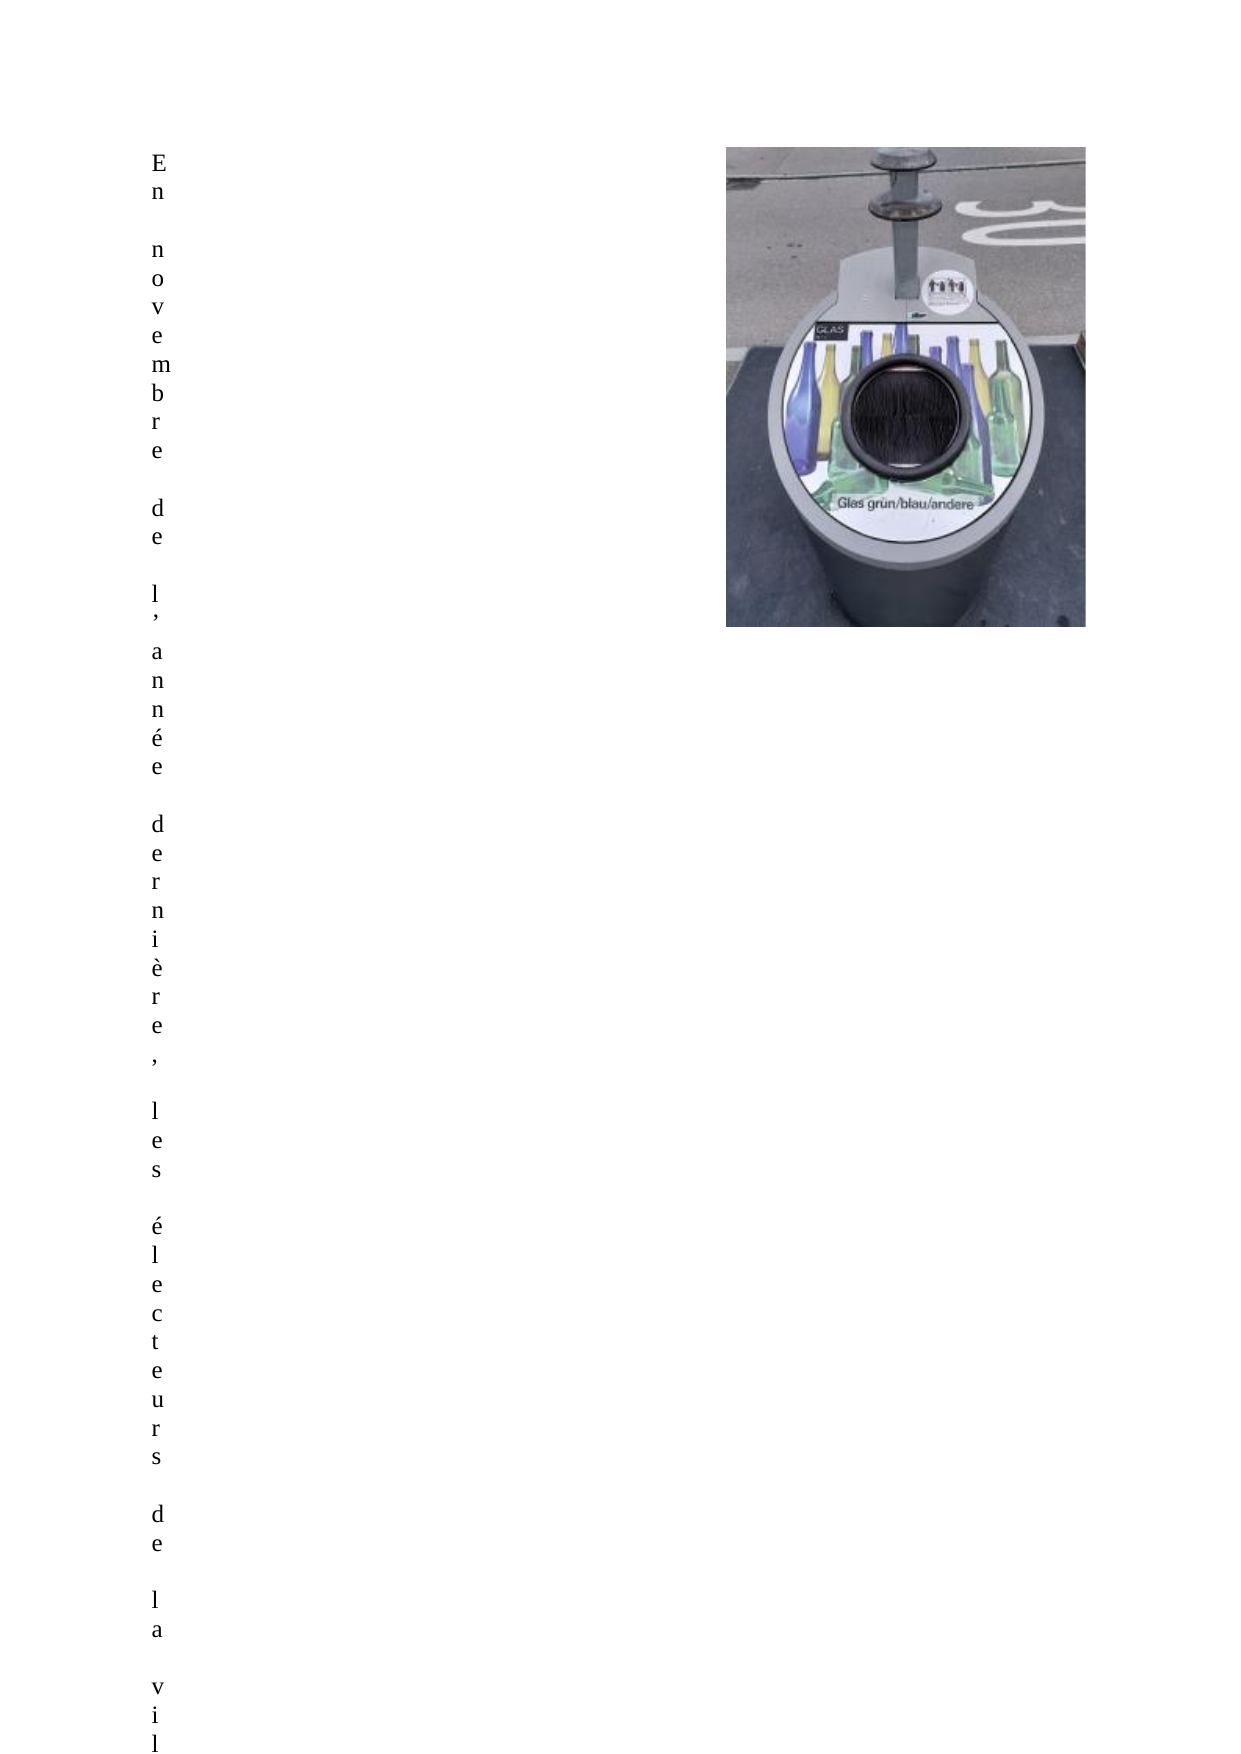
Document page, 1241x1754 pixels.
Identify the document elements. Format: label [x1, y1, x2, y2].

table_header [148, 148, 1093, 1606]
picture [726, 147, 1086, 627]
